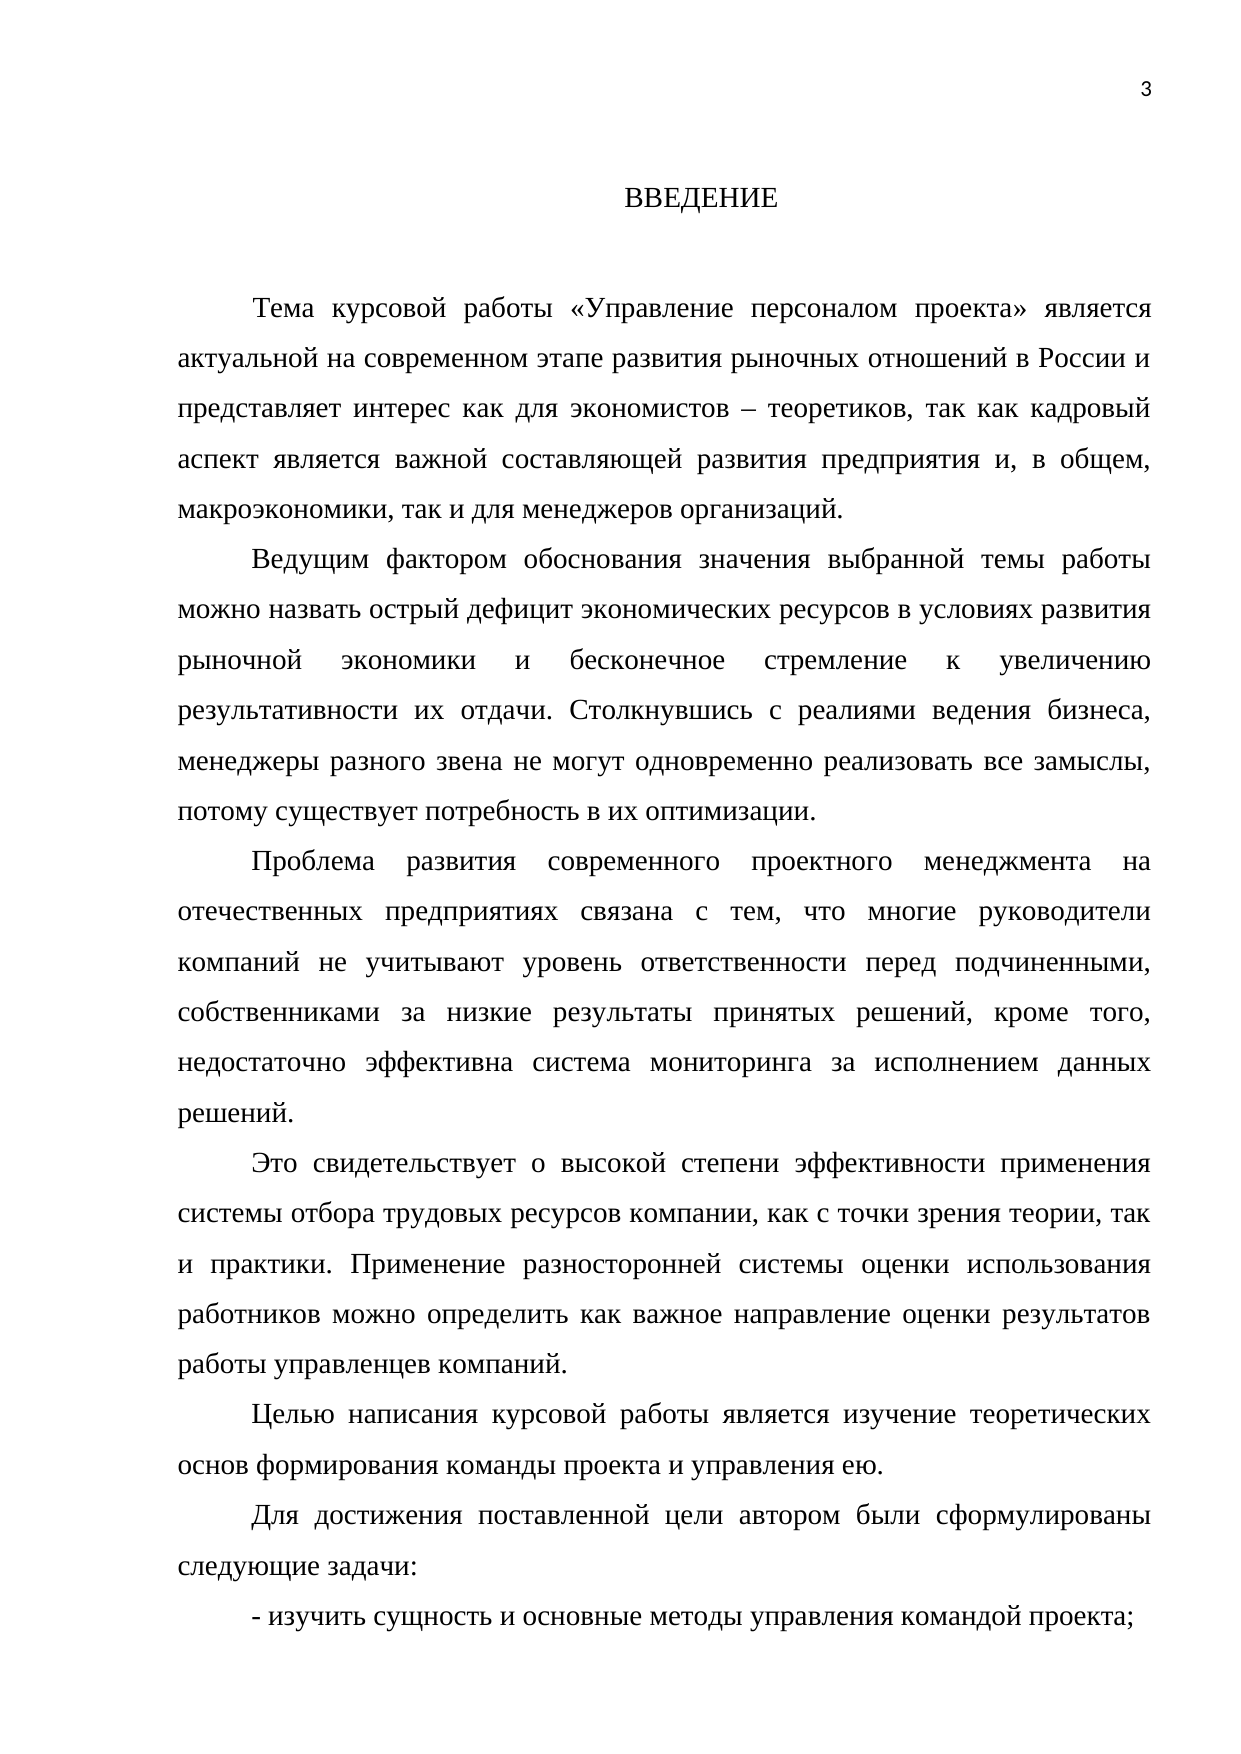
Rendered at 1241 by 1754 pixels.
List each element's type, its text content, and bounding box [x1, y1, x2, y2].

text Это свидетельствует о высокой степени эффективности применения системы отбора трудовых ресурсов компании, как с точки зрения теории, так и практики. Применение разносторонней системы оценки использования работников можно определить как важное направление оценки результатов работы управленцев компаний. [177, 1145, 1152, 1380]
text Проблема развития современного проектного менеджмента на отечественных предприятиях связана с тем, что многие руководители компаний не учитывают уровень ответственности перед подчиненными, собственниками за низкие результаты принятых решений, кроме того, недостаточно эффективна система мониторинга за исполнением данных решений. [177, 843, 1152, 1128]
text Целью написания курсовой работы является изучение теоретических основ формирования команды проекта и управления ею. [177, 1397, 1152, 1481]
text Тема курсовой работы «Управление персоналом проекта» является актуальной на современном этапе развития рыночных отношений в России и представляет интерес как для экономистов – теоретиков, так как кадровый аспект является важной составляющей развития предприятия и, в общем, макроэкономики, так и для менеджеров организаций. [177, 290, 1152, 524]
subtitle ВВЕДЕНИЕ [177, 180, 1152, 214]
text Ведущим фактором обоснования значения выбранной темы работы можно назвать острый дефицит экономических ресурсов в условиях развития рыночной экономики и бесконечное стремление к увеличению результативности их отдачи. Столкнувшись с реалиями ведения бизнеса, менеджеры разного звена не могут одновременно реализовать все замыслы, потому существует потребность в их оптимизации. [177, 541, 1152, 826]
text Для достижения поставленной цели автором были сформулированы следующие задачи: [177, 1497, 1152, 1581]
text - изучить сущность и основные методы управления командой проекта; [177, 1598, 1152, 1631]
